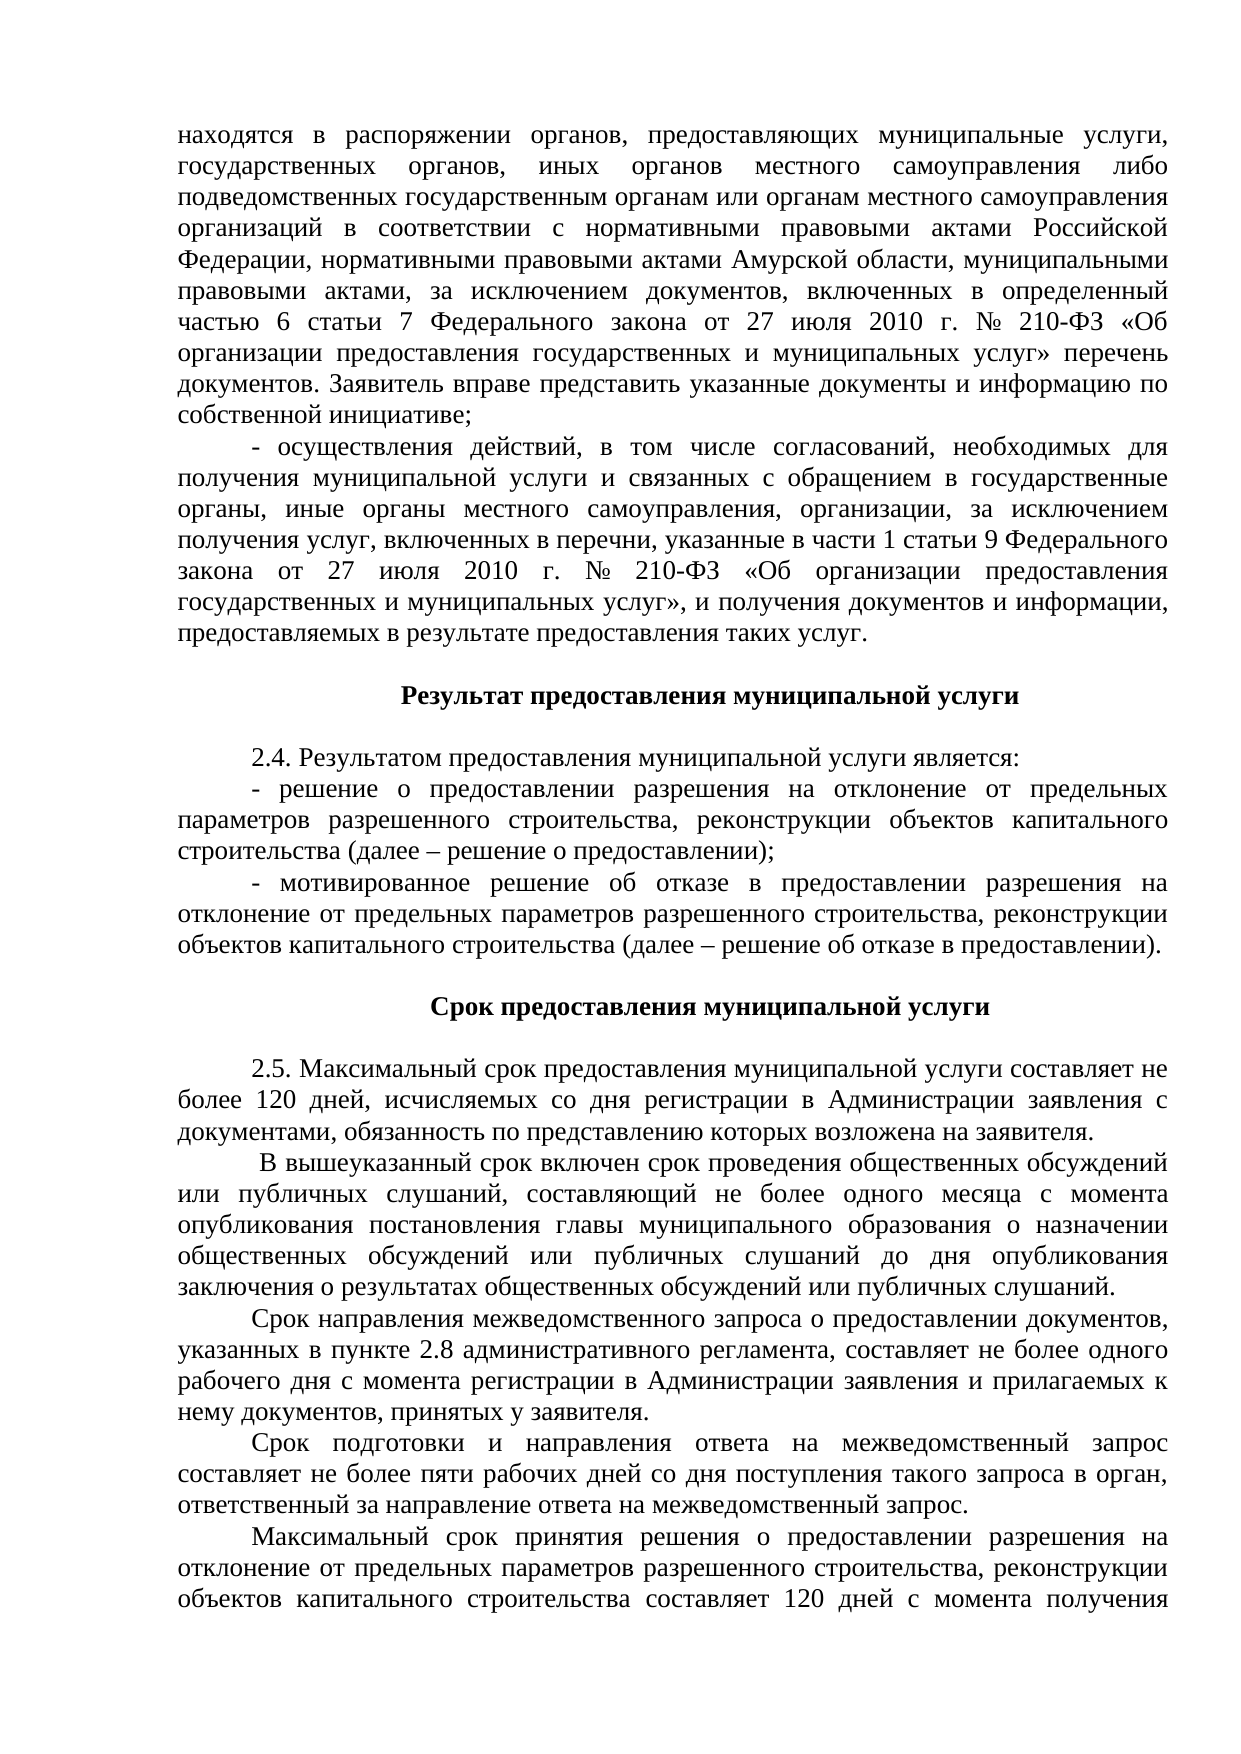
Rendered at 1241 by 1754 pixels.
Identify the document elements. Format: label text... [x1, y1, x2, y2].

text В вышеуказанный срок включен срок проведения общественных обсуждений или публичных слушаний, составляющий не более одного месяца с момента опубликования постановления главы муниципального образования о назначении общественных обсуждений или публичных слушаний до дня опубликования заключения о результатах общественных обсуждений или публичных слушаний. [177, 1146, 1169, 1302]
text - мотивированное решение об отказе в предоставлении разрешения на отклонение от предельных параметров разрешенного строительства, реконструкции объектов капитального строительства (далее – решение об отказе в предоставлении). [177, 866, 1169, 959]
text 2.5. Максимальный срок предоставления муниципальной услуги составляет не более 120 дней, исчисляемых со дня регистрации в Администрации заявления с документами, обязанность по представлению которых возложена на заявителя. [177, 1052, 1169, 1146]
text Результат предоставления муниципальной услуги [177, 679, 1169, 710]
text - осуществления действий, в том числе согласований, необходимых для получения муниципальной услуги и связанных с обращением в государственные органы, иные органы местного самоуправления, организации, за исключением получения услуг, включенных в перечни, указанные в части 1 статьи 9 Федерального закона от 27 июля 2010 г. № 210-ФЗ «Об организации предоставления государственных и муниципальных услуг», и получения документов и информации, предоставляемых в результате предоставления таких услуг. [177, 429, 1169, 648]
text - решение о предоставлении разрешения на отклонение от предельных параметров разрешенного строительства, реконструкции объектов капитального строительства (далее – решение о предоставлении); [177, 772, 1169, 866]
text Срок предоставления муниципальной услуги [177, 990, 1169, 1021]
text 2.4. Результатом предоставления муниципальной услуги является: [177, 741, 1169, 772]
text Срок направления межведомственного запроса о предоставлении документов, указанных в пункте 2.8 административного регламента, составляет не более одного рабочего дня с момента регистрации в Администрации заявления и прилагаемых к нему документов, принятых у заявителя. [177, 1302, 1169, 1426]
text Срок подготовки и направления ответа на межведомственный запрос составляет не более пяти рабочих дней со дня поступления такого запроса в орган, ответственный за направление ответа на межведомственный запрос. [177, 1426, 1169, 1520]
